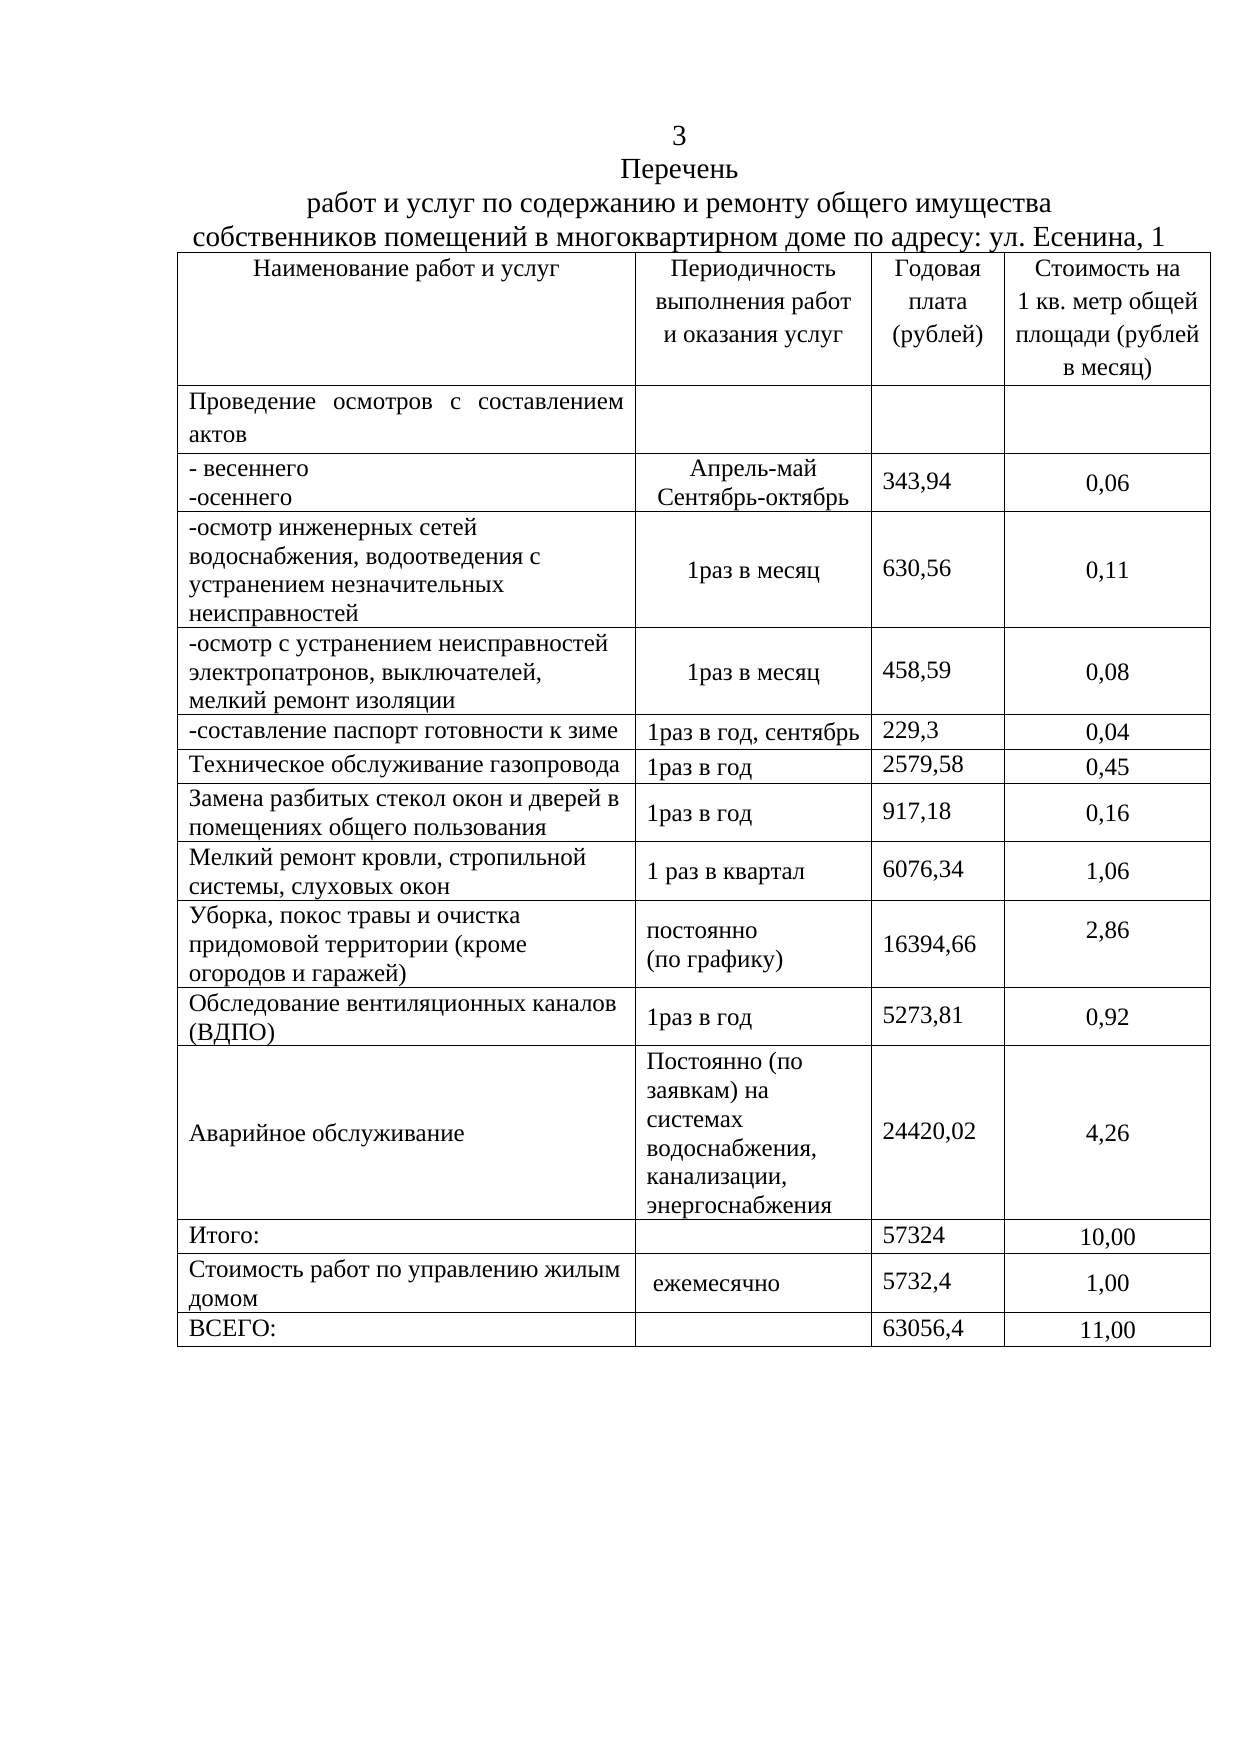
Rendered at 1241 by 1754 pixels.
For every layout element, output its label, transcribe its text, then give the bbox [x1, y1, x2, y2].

table_cell постоянно (по графику) [636, 901, 871, 987]
text Перечень работ и услуг по содержанию и ремонту общего имущества [177, 152, 1181, 219]
table_cell Итого: [178, 1220, 635, 1253]
table_cell - весеннего -осеннего [178, 454, 635, 511]
table_cell [1005, 386, 1210, 452]
table_cell 16394,66 [872, 901, 1004, 987]
table_cell 0,92 [1005, 988, 1210, 1045]
table_cell Апрель-май Сентябрь-октябрь [636, 454, 871, 511]
table_cell -составление паспорт готовности к зиме [178, 715, 635, 748]
table_cell 5273,81 [872, 988, 1004, 1045]
table_cell 343,94 [872, 454, 1004, 511]
table_cell 0,06 [1005, 454, 1210, 511]
table_cell 1раз в год [636, 750, 871, 782]
table_cell 6076,34 [872, 842, 1004, 899]
table_cell 458,59 [872, 628, 1004, 714]
table_cell 1раз в месяц [636, 512, 871, 627]
table_cell -осмотр с устранением неисправностей электропатронов, выключателей, мелкий ремонт изоляции [178, 628, 635, 714]
table_cell [636, 1313, 871, 1346]
table_cell Аварийное обслуживание [178, 1046, 635, 1219]
table_cell 0,11 [1005, 512, 1210, 627]
table_cell Замена разбитых стекол окон и дверей в помещениях общего пользования [178, 784, 635, 841]
table_cell 917,18 [872, 784, 1004, 841]
table_cell 630,56 [872, 512, 1004, 627]
table_cell 57324 [872, 1220, 1004, 1253]
table_cell 1раз в год [636, 988, 871, 1045]
text 3 [177, 118, 1181, 152]
table_cell [636, 386, 871, 452]
table_cell 0,04 [1005, 715, 1210, 748]
table_cell Постоянно (по заявкам) на системах водоснабжения, канализации, энергоснабжения [636, 1046, 871, 1219]
table_cell 1раз в год, сентябрь [636, 715, 871, 748]
table_cell Проведение осмотров с составлением актов [178, 386, 635, 452]
text собственников помещений в многоквартирном доме по адресу: ул. Есенина, 1 [177, 219, 1181, 252]
table_cell 24420,02 [872, 1046, 1004, 1219]
table_cell 63056,4 [872, 1313, 1004, 1346]
table_cell 10,00 [1005, 1220, 1210, 1253]
table_cell 2579,58 [872, 750, 1004, 782]
table_cell 0,16 [1005, 784, 1210, 841]
table_cell 5732,4 [872, 1254, 1004, 1312]
table_cell 4,26 [1005, 1046, 1210, 1219]
table_cell ВСЕГО: [178, 1313, 635, 1346]
table_cell 1раз в год [636, 784, 871, 841]
table_cell 11,00 [1005, 1313, 1210, 1346]
table_cell 0,45 [1005, 750, 1210, 782]
table_cell -осмотр инженерных сетей водоснабжения, водоотведения с устранением незначительных неисправностей [178, 512, 635, 627]
table_cell [872, 386, 1004, 452]
table_header Наименование работ и услуг [178, 253, 635, 385]
table_cell Мелкий ремонт кровли, стропильной системы, слуховых окон [178, 842, 635, 899]
table_cell 1,00 [1005, 1254, 1210, 1312]
table_header Периодичность выполнения работ и оказания услуг [636, 253, 871, 385]
table_cell Стоимость работ по управлению жилым домом [178, 1254, 635, 1312]
table_cell Техническое обслуживание газопровода [178, 750, 635, 782]
table_header Стоимость на 1 кв. метр общей площади (рублей в месяц) [1005, 253, 1210, 385]
table_cell 0,08 [1005, 628, 1210, 714]
table_cell 1,06 [1005, 842, 1210, 899]
table_cell [636, 1220, 871, 1253]
table_cell 229,3 [872, 715, 1004, 748]
table_cell 2,86 [1005, 901, 1210, 987]
table_header Годовая плата (рублей) [872, 253, 1004, 385]
table_cell 1 раз в квартал [636, 842, 871, 899]
table_cell ежемесячно [636, 1254, 871, 1312]
table_cell Уборка, покос травы и очистка придомовой территории (кроме огородов и гаражей) [178, 901, 635, 987]
table_cell 1раз в месяц [636, 628, 871, 714]
table_cell Обследование вентиляционных каналов (ВДПО) [178, 988, 635, 1045]
